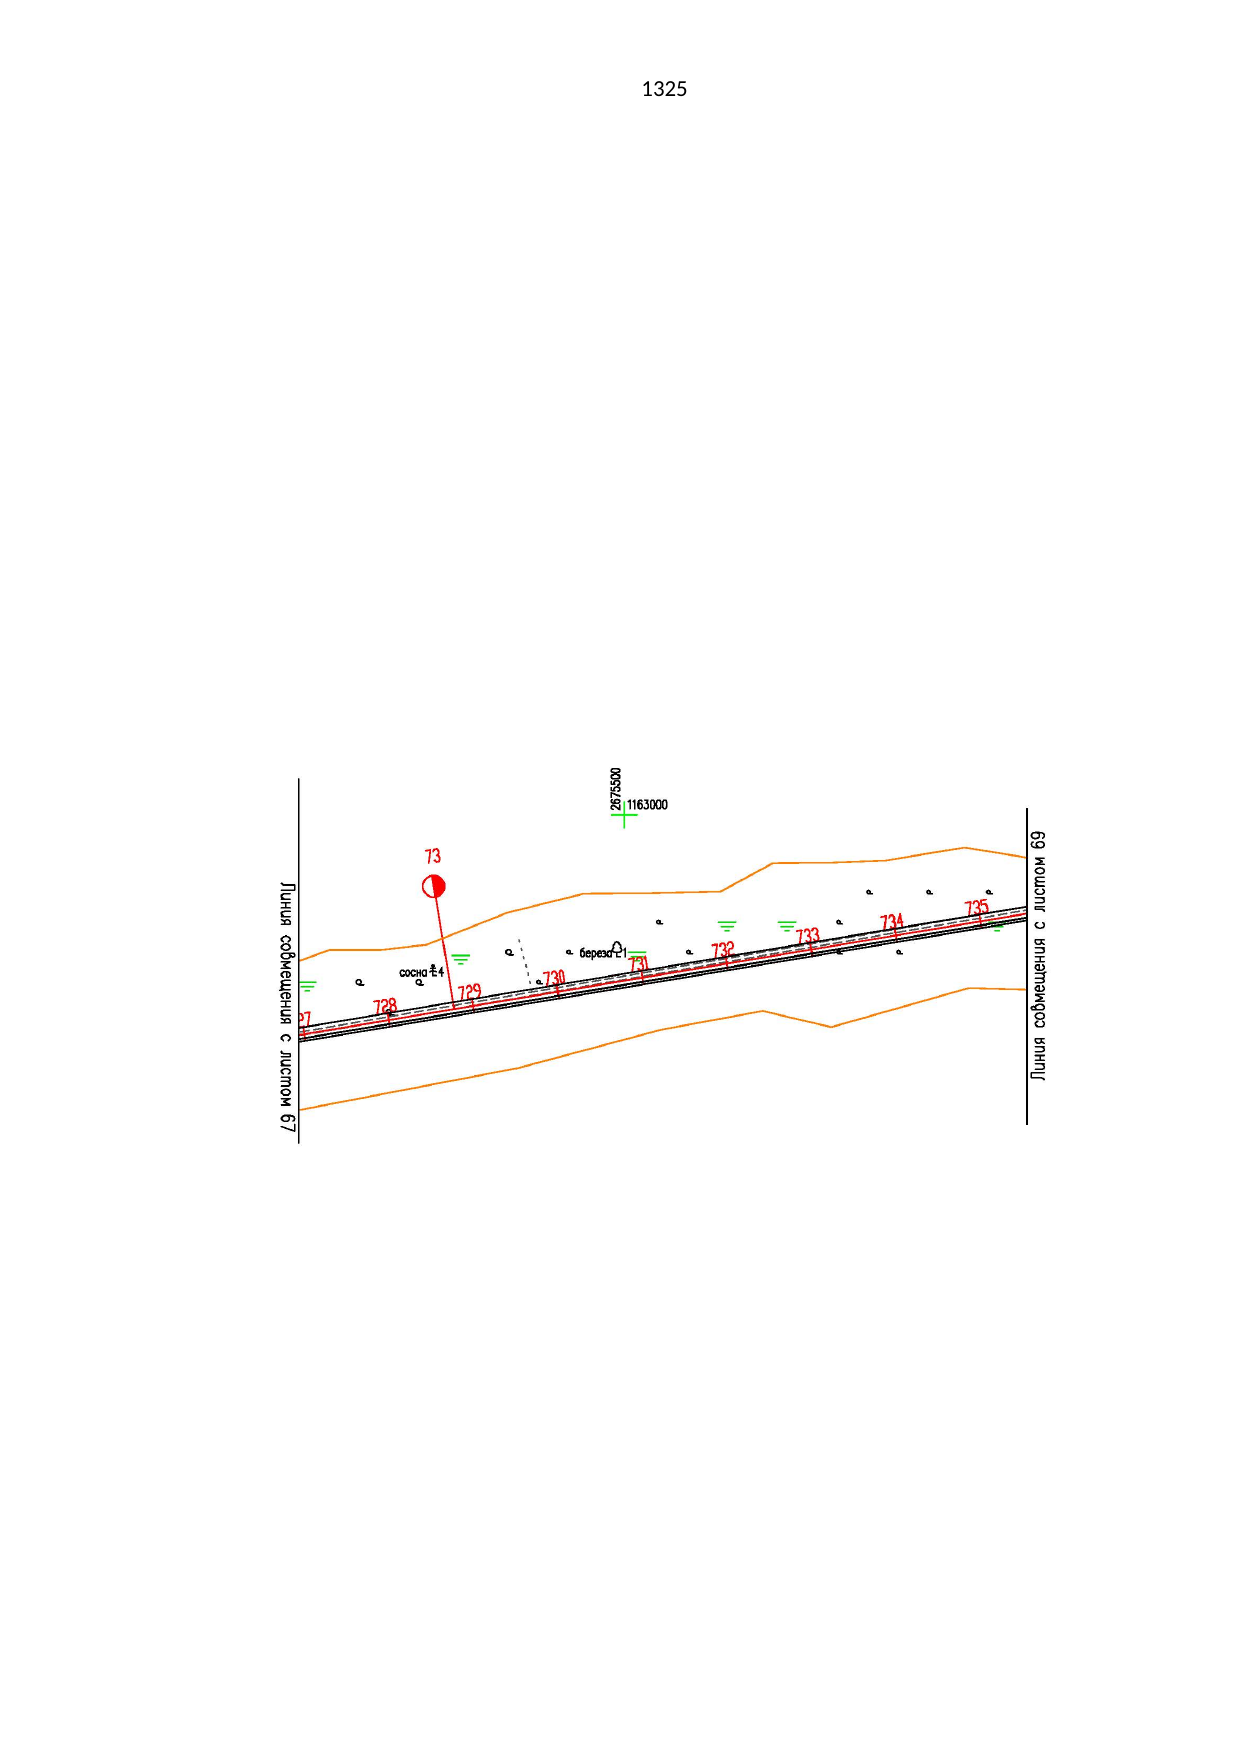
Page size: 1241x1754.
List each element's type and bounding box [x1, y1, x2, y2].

picture [275, 341, 1054, 1540]
